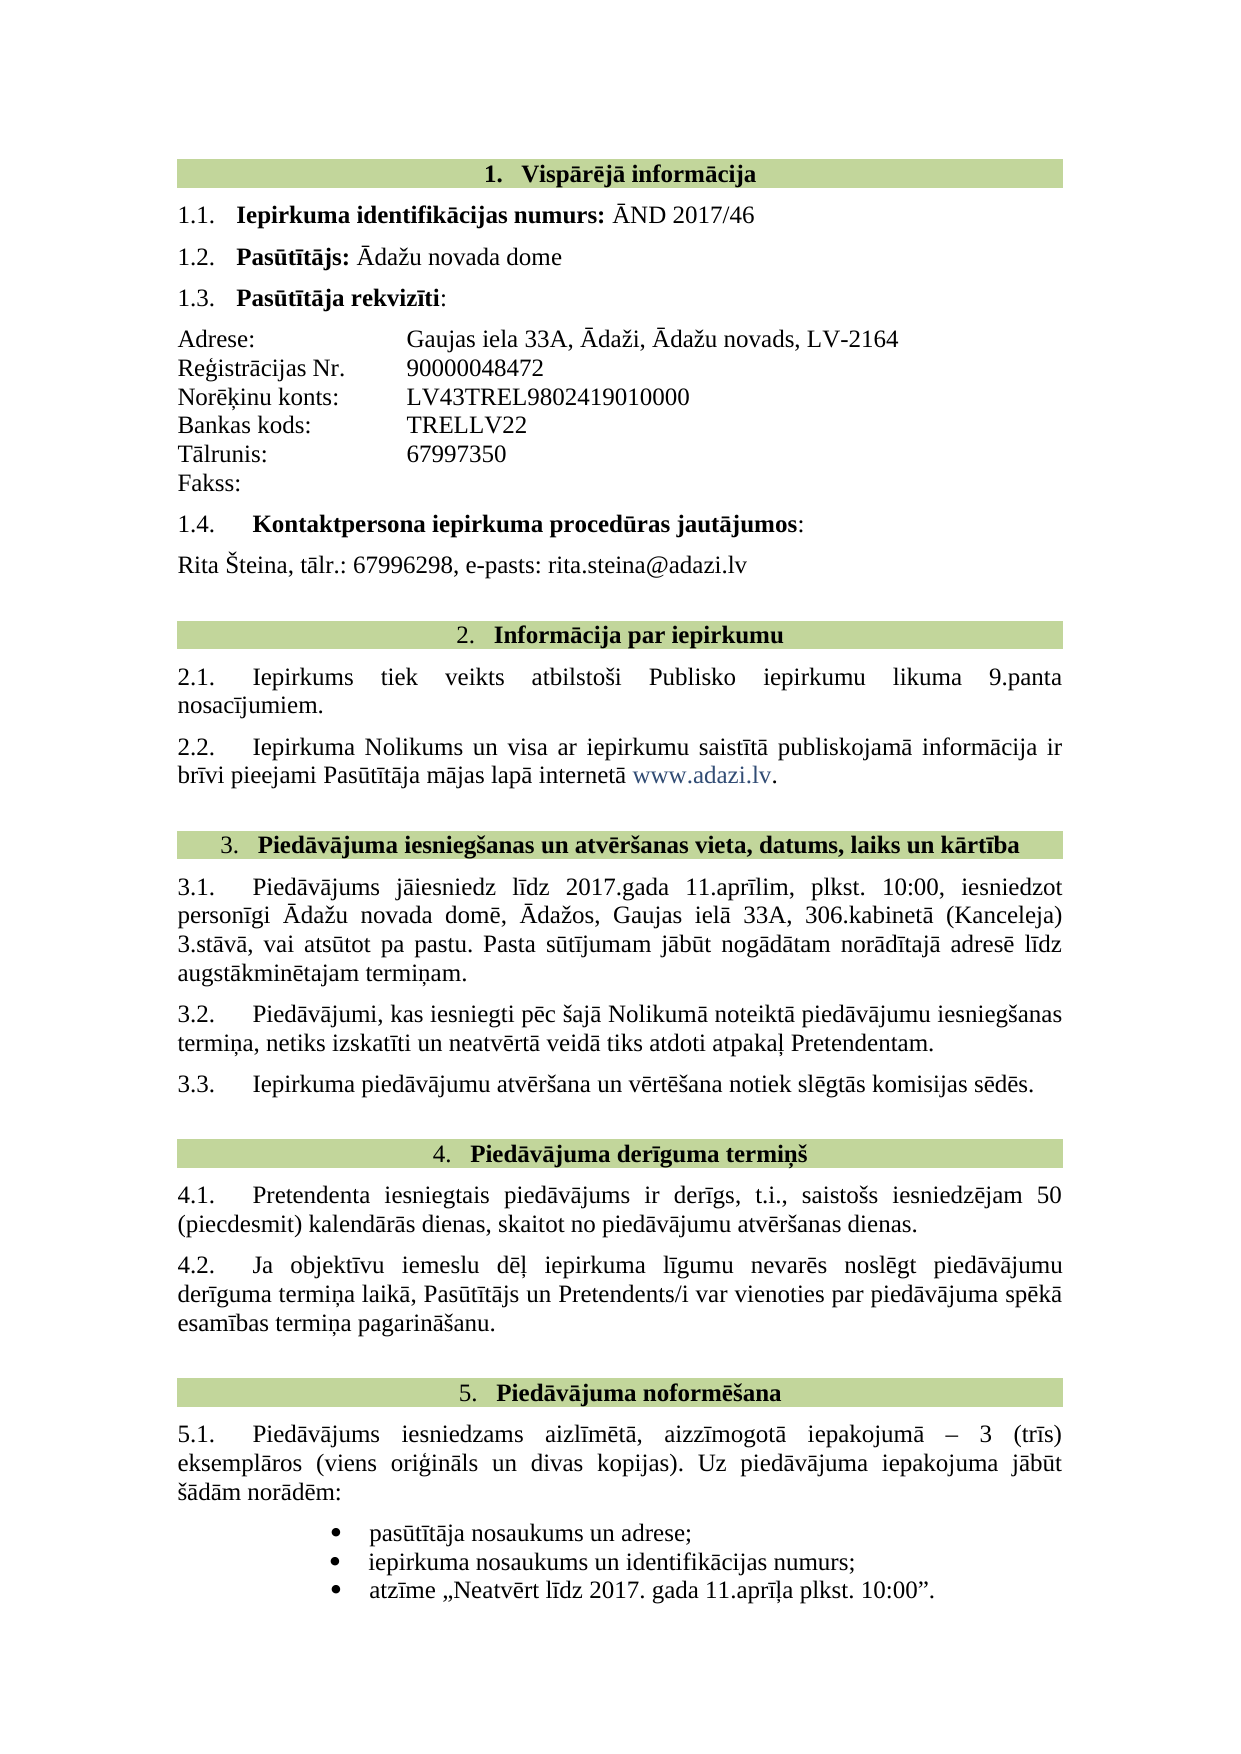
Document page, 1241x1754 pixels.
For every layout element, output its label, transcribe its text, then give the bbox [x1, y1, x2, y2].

list iepirkuma nosaukums un identifikācijas numurs; [331, 1547, 1063, 1576]
table_cell LV43TREL9802419010000 [395, 382, 927, 411]
list atzīme „Neatvērt līdz 2017. gada 11.aprīļa plkst. 10:00”. [332, 1576, 1063, 1604]
table_header Gaujas iela 33A, Ādaži, Ādažu novads, LV-2164 [395, 324, 927, 353]
table_cell Reģistrācijas Nr. [177, 353, 395, 382]
list Piedāvājuma iesniegšanas un atvēršanas vieta, datums, laiks un kārtība [177, 831, 1063, 859]
list Piedāvājumi, kas iesniegti pēc šajā Nolikumā noteiktā piedāvājumu iesniegšanas termiņa, netiks izskatīti un neatvērtā veidā tiks atdoti atpakaļ Pretendentam. [177, 999, 1063, 1057]
list Vispārējā informācija [177, 159, 1063, 188]
table_cell Norēķinu konts: [177, 382, 395, 411]
list Iepirkums tiek veikts atbilstoši Publisko iepirkumu likuma 9.panta nosacījumiem. [177, 662, 1063, 719]
list Informācija par iepirkumu [177, 621, 1063, 649]
list Iepirkuma piedāvājumu atvēršana un vērtēšana notiek slēgtās komisijas sēdēs. [177, 1069, 1063, 1098]
table_cell 90000048472 [395, 353, 927, 382]
list Kontaktpersona iepirkuma procedūras jautājumos: [177, 509, 1063, 538]
list Pasūtītāja rekvizīti: [177, 283, 1063, 312]
list Pretendenta iesniegtais piedāvājums ir derīgs, t.i., saistošs iesniedzējam 50 (piecdesmit) kalendārās dienas, skaitot no piedāvājumu atvēršanas dienas. [177, 1181, 1063, 1238]
text Rita Šteina, tālr.: 67996298, e-pasts: rita.steina@adazi.lv [177, 551, 1063, 579]
table_cell Tālrunis: [177, 439, 395, 468]
list Piedāvājuma derīguma termiņš [177, 1139, 1063, 1168]
table_cell TRELLV22 [395, 411, 927, 439]
table_cell Bankas kods: [177, 411, 395, 439]
list Pasūtītājs: Ādažu novada dome [177, 242, 1063, 271]
list Ja objektīvu iemeslu dēļ iepirkuma līgumu nevarēs noslēgt piedāvājumu derīguma termiņa laikā, Pasūtītājs un Pretendents/i var vienoties par piedāvājuma spēkā esamības termiņa pagarināšanu. [177, 1251, 1063, 1337]
list Iepirkuma Nolikums un visa ar iepirkumu saistītā publiskojamā informācija ir brīvi pieejami Pasūtītāja mājas lapā internetā www.adazi.lv. [177, 732, 1063, 789]
table_cell 67997350 [395, 439, 927, 468]
list Iepirkuma identifikācijas numurs: ĀND 2017/46 [177, 201, 1063, 229]
table_header Adrese: [177, 324, 395, 353]
table_cell Fakss: [177, 468, 395, 497]
list Piedāvājums iesniedzams aizlīmētā, aizzīmogotā iepakojumā – 3 (trīs) eksemplāros (viens oriģināls un divas kopijas). Uz piedāvājuma iepakojuma jābūt šādām norādēm: [177, 1419, 1063, 1506]
list Piedāvājuma noformēšana [177, 1378, 1063, 1407]
list pasūtītāja nosaukums un adrese; [332, 1518, 1063, 1547]
list Piedāvājums jāiesniedz līdz 2017.gada 11.aprīlim, plkst. 10:00, iesniedzot personīgi Ādažu novada domē, Ādažos, Gaujas ielā 33A, 306.kabinetā (Kanceleja) 3.stāvā, vai atsūtot pa pastu. Pasta sūtījumam jābūt nogādātam norādītajā adresē līdz augstākminētajam termiņam. [177, 872, 1063, 987]
